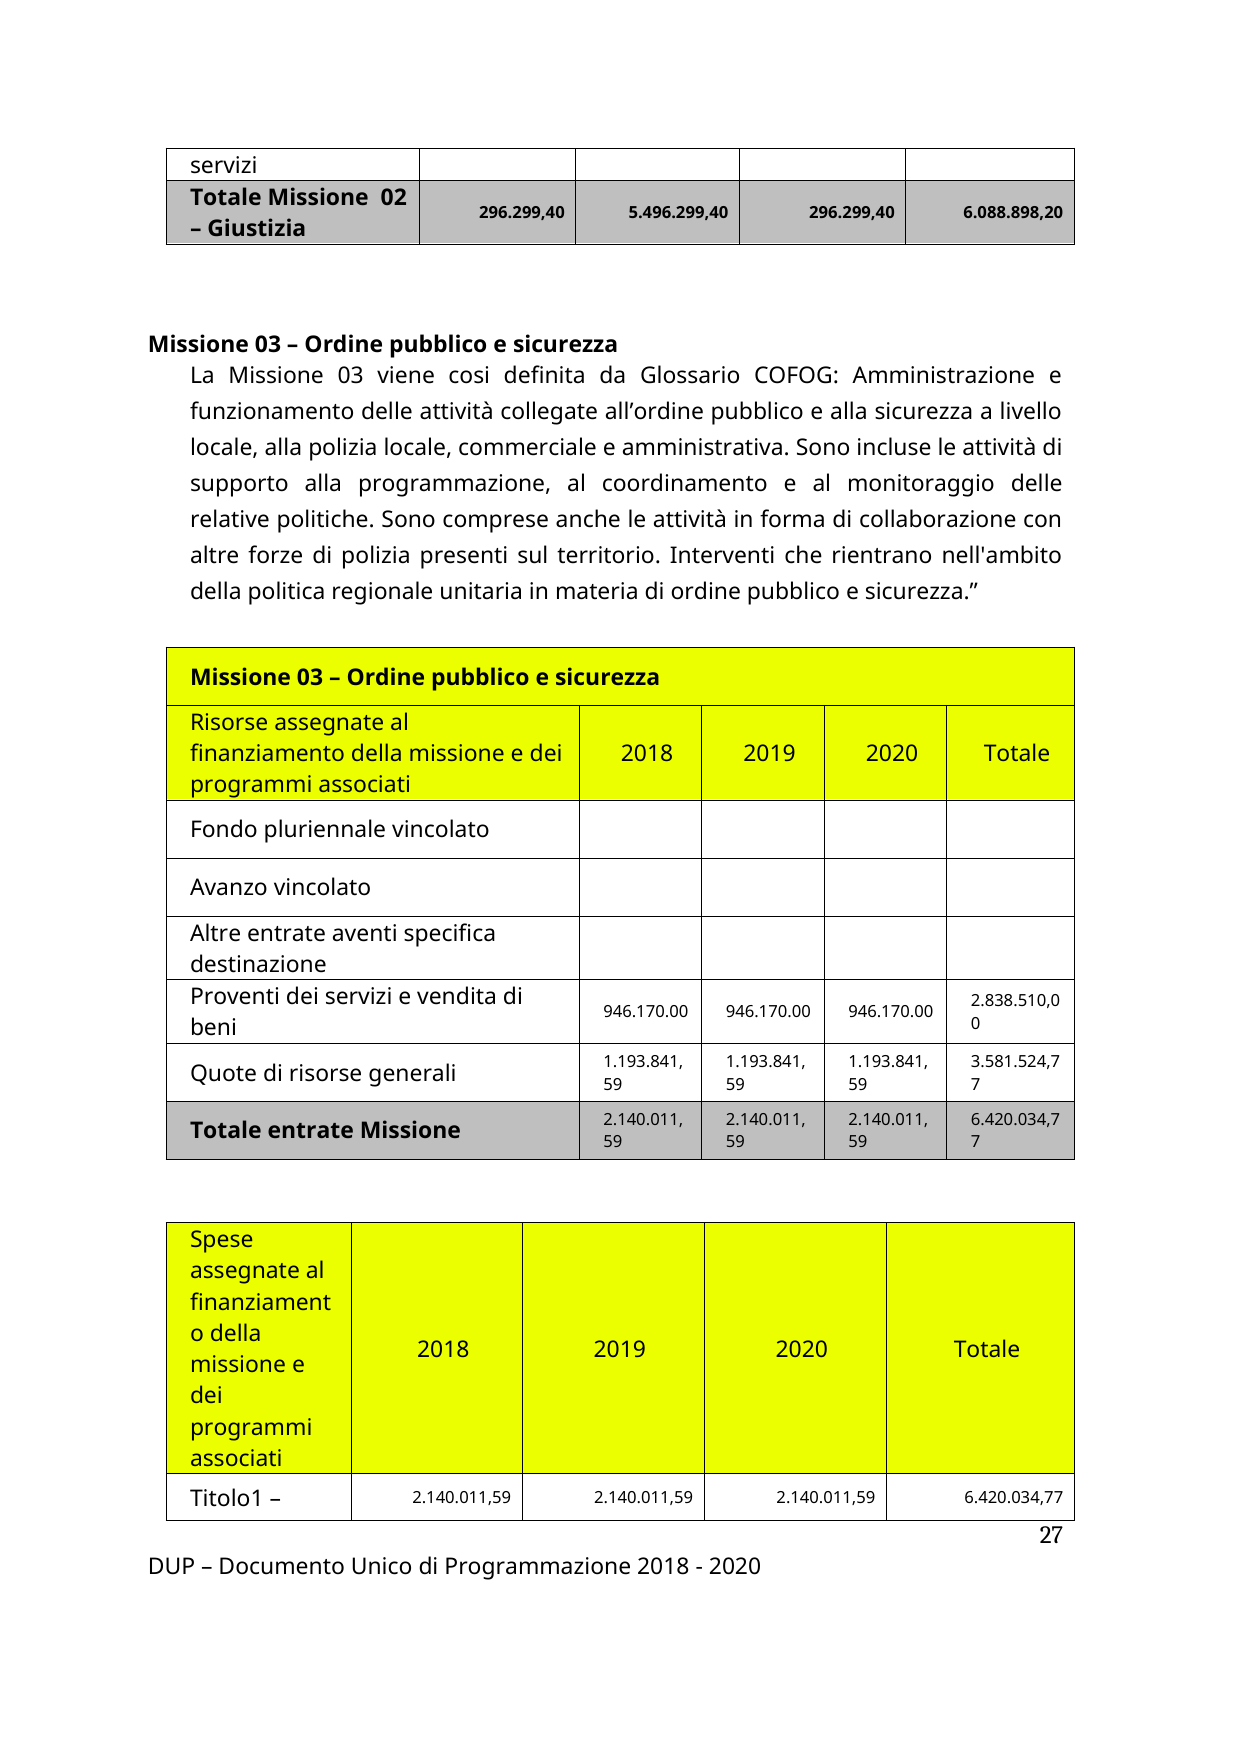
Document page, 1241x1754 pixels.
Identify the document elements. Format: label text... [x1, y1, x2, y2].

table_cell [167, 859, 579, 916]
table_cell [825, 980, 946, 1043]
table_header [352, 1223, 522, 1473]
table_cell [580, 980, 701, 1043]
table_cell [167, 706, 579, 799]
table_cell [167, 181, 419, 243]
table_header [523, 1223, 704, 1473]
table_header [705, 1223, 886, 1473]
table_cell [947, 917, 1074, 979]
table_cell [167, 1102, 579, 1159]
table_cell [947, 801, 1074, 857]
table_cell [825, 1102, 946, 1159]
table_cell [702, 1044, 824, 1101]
subtitle Missione 03 – Ordine pubblico e sicurezza [148, 328, 1063, 359]
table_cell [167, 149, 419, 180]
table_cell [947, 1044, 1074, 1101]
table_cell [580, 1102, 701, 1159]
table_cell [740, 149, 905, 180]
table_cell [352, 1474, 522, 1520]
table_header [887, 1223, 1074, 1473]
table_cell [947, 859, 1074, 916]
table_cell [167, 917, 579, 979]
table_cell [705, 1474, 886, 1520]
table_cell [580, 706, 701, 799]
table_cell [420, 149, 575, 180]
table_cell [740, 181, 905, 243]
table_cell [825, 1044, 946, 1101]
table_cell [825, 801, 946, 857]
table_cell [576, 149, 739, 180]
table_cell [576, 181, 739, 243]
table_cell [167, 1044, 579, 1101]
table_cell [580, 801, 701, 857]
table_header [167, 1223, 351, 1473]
text La Missione 03 viene cosi definita da Glossario COFOG: Amministrazione e funzionamento delle attività collegate all’ordine pubblico e alla sicurezza a livello locale, alla polizia locale, commerciale e amministrativa. Sono incluse le attività di supporto alla programmazione, al coordinamento e al monitoraggio delle relative politiche. Sono comprese anche le attività in forma di collaborazione con altre forze di polizia presenti sul territorio. Interventi che rientrano nell'ambito della politica regionale unitaria in materia di ordine pubblico e sicurezza.” [190, 359, 1063, 606]
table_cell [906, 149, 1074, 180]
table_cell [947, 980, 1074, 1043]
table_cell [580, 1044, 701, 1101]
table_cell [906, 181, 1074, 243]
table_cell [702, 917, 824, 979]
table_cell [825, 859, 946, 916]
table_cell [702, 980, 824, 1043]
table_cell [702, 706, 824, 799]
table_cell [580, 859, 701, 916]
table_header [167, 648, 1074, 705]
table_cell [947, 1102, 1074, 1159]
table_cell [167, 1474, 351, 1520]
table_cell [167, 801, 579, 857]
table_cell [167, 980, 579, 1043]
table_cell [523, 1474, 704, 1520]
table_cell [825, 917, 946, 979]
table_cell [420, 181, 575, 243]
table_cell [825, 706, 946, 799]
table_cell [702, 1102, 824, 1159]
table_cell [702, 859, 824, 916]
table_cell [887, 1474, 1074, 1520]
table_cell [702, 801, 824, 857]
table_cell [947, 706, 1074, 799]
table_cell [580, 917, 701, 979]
